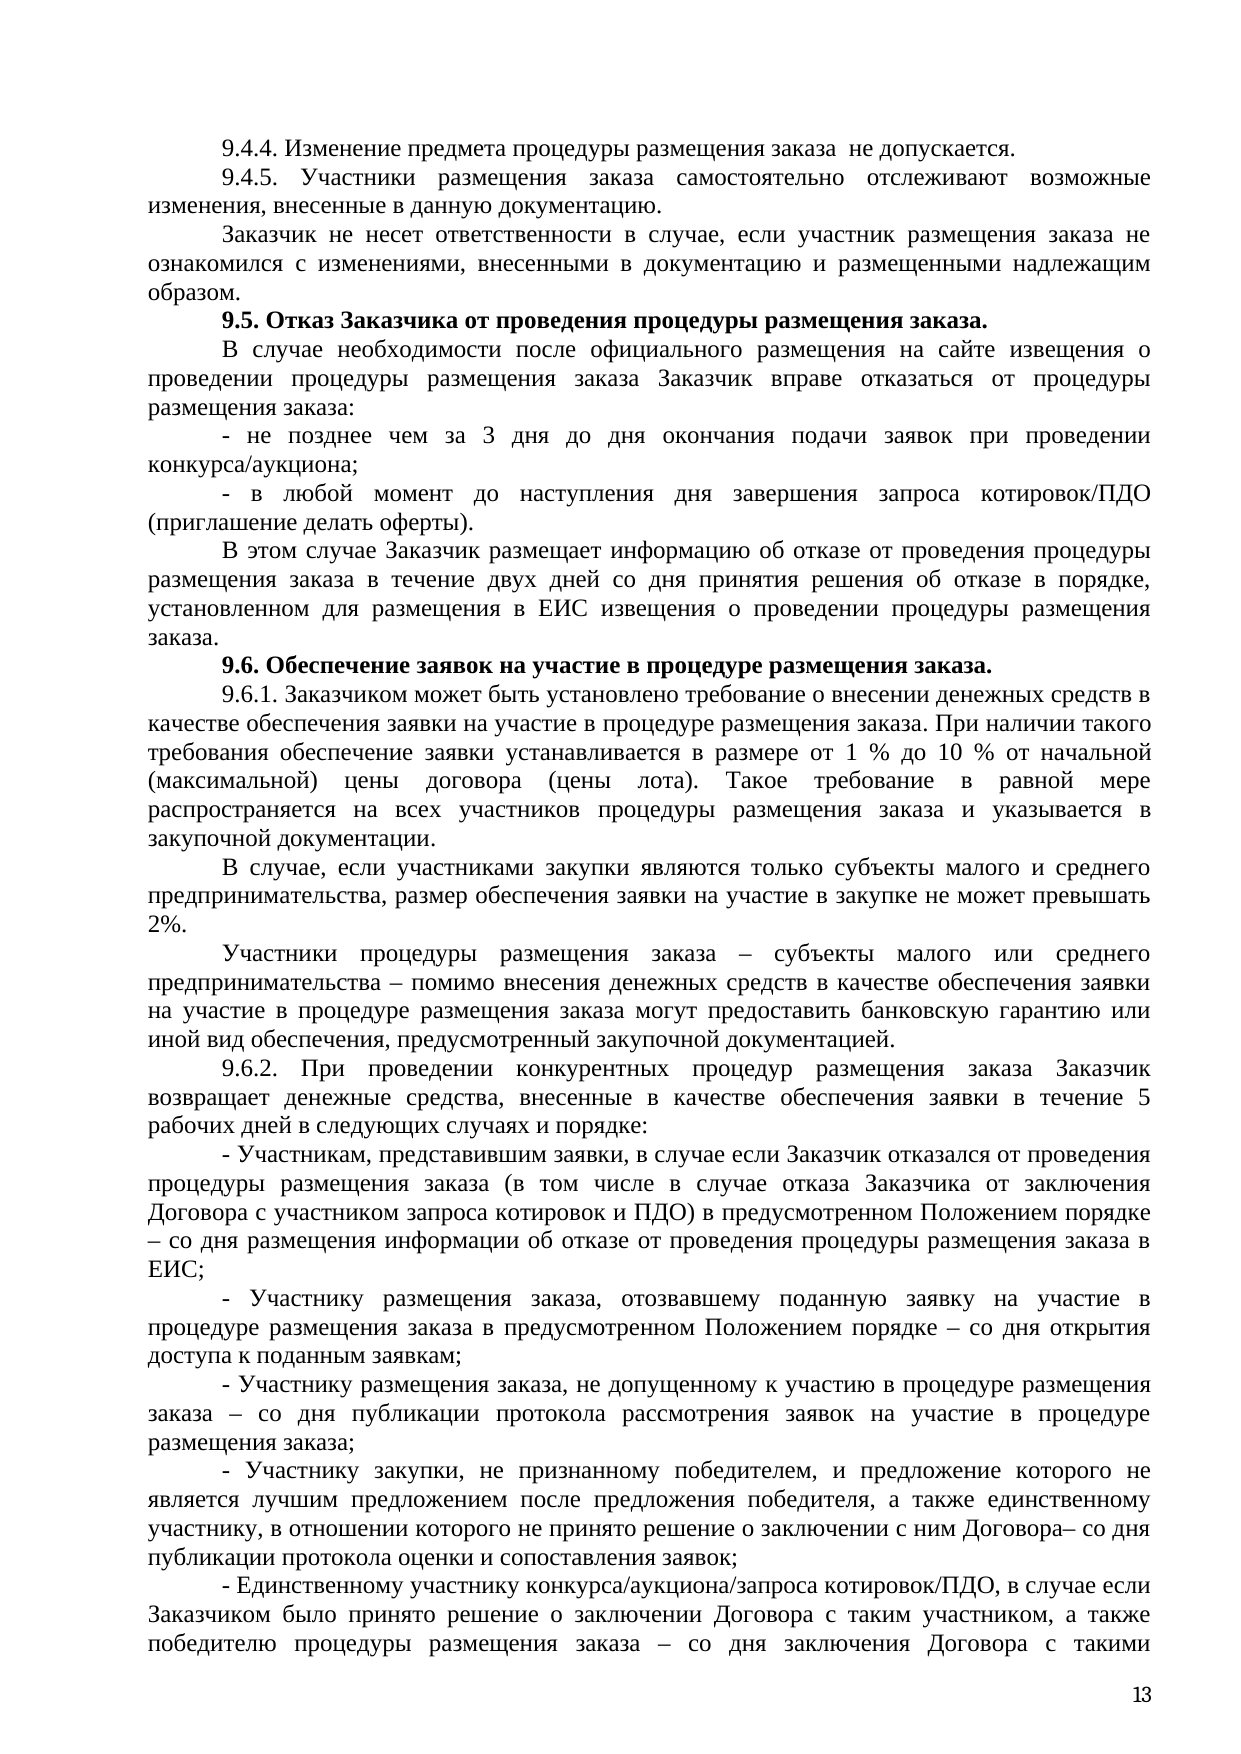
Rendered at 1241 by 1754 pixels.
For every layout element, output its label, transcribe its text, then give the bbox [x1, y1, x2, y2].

text В этом случае Заказчик размещает информацию об отказе от проведения процедуры размещения заказа в течение двух дней со дня принятия решения об отказе в порядке, установленном для размещения в ЕИС извещения о проведении процедуры размещения заказа. [148, 535, 1152, 650]
text - Участнику размещения заказа, не допущенному к участию в процедуре размещения заказа – со дня публикации протокола рассмотрения заявок на участие в процедуре размещения заказа; [148, 1369, 1152, 1455]
text 9.4.5. Участники размещения заказа самостоятельно отслеживают возможные изменения, внесенные в данную документацию. [148, 162, 1152, 219]
text Заказчик не несет ответственности в случае, если участник размещения заказа не ознакомился с изменениями, внесенными в документацию и размещенными надлежащим образом. [148, 219, 1152, 305]
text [148, 1570, 1152, 1657]
list В случае, если участниками закупки являются только субъекты малого и среднего предпринимательства, размер обеспечения заявки на участие в закупке не может превышать 2%. [148, 852, 1152, 938]
text - Участнику закупки, не признанному победителем, и предложение которого не является лучшим предложением после предложения победителя, а также единственному участнику, в отношении которого не принято решение о заключении с ним Договора– со дня публикации протокола оценки и сопоставления заявок; [148, 1455, 1152, 1570]
text - не позднее чем за 3 дня до дня окончания подачи заявок при проведении конкурса/аукциона; [148, 420, 1152, 478]
text 9.4.4. Изменение предмета процедуры размещения заказа не допускается. [148, 133, 1152, 162]
text 9.5. Отказ Заказчика от проведения процедуры размещения заказа. [148, 305, 1152, 334]
text 9.6.2. При проведении конкурентных процедур размещения заказа Заказчик возвращает денежные средства, внесенные в качестве обеспечения заявки в течение 5 рабочих дней в следующих случаях и порядке: [148, 1053, 1152, 1139]
text - Участнику размещения заказа, отозвавшему поданную заявку на участие в процедуре размещения заказа в предусмотренном Положением порядке – со дня открытия доступа к поданным заявкам; [148, 1283, 1152, 1369]
text 9.6. Обеспечение заявок на участие в процедуре размещения заказа. [148, 650, 1152, 679]
text - Участникам, представившим заявки, в случае если Заказчик отказался от проведения процедуры размещения заказа (в том числе в случае отказа Заказчика от заключения Договора с участником запроса котировок и ПДО) в предусмотренном Положением порядке – со дня размещения информации об отказе от проведения процедуры размещения заказа в ЕИС; [148, 1139, 1152, 1283]
text В случае необходимости после официального размещения на сайте извещения о проведении процедуры размещения заказа Заказчик вправе отказаться от процедуры размещения заказа: [148, 334, 1152, 420]
text Участники процедуры размещения заказа – субъекты малого или среднего предпринимательства – помимо внесения денежных средств в качестве обеспечения заявки на участие в процедуре размещения заказа могут предоставить банковскую гарантию или иной вид обеспечения, предусмотренный закупочной документацией. [148, 938, 1152, 1053]
text - в любой момент до наступления дня завершения запроса котировок/ПДО (приглашение делать оферты). [148, 478, 1152, 535]
list 9.6.1. Заказчиком может быть установлено требование о внесении денежных средств в качестве обеспечения заявки на участие в процедуре размещения заказа. При наличии такого требования обеспечение заявки устанавливается в размере от 1 % до 10 % от начальной (максимальной) цены договора (цены лота). Такое требование в равной мере распространяется на всех участников процедуры размещения заказа и указывается в закупочной документации. [148, 679, 1152, 852]
